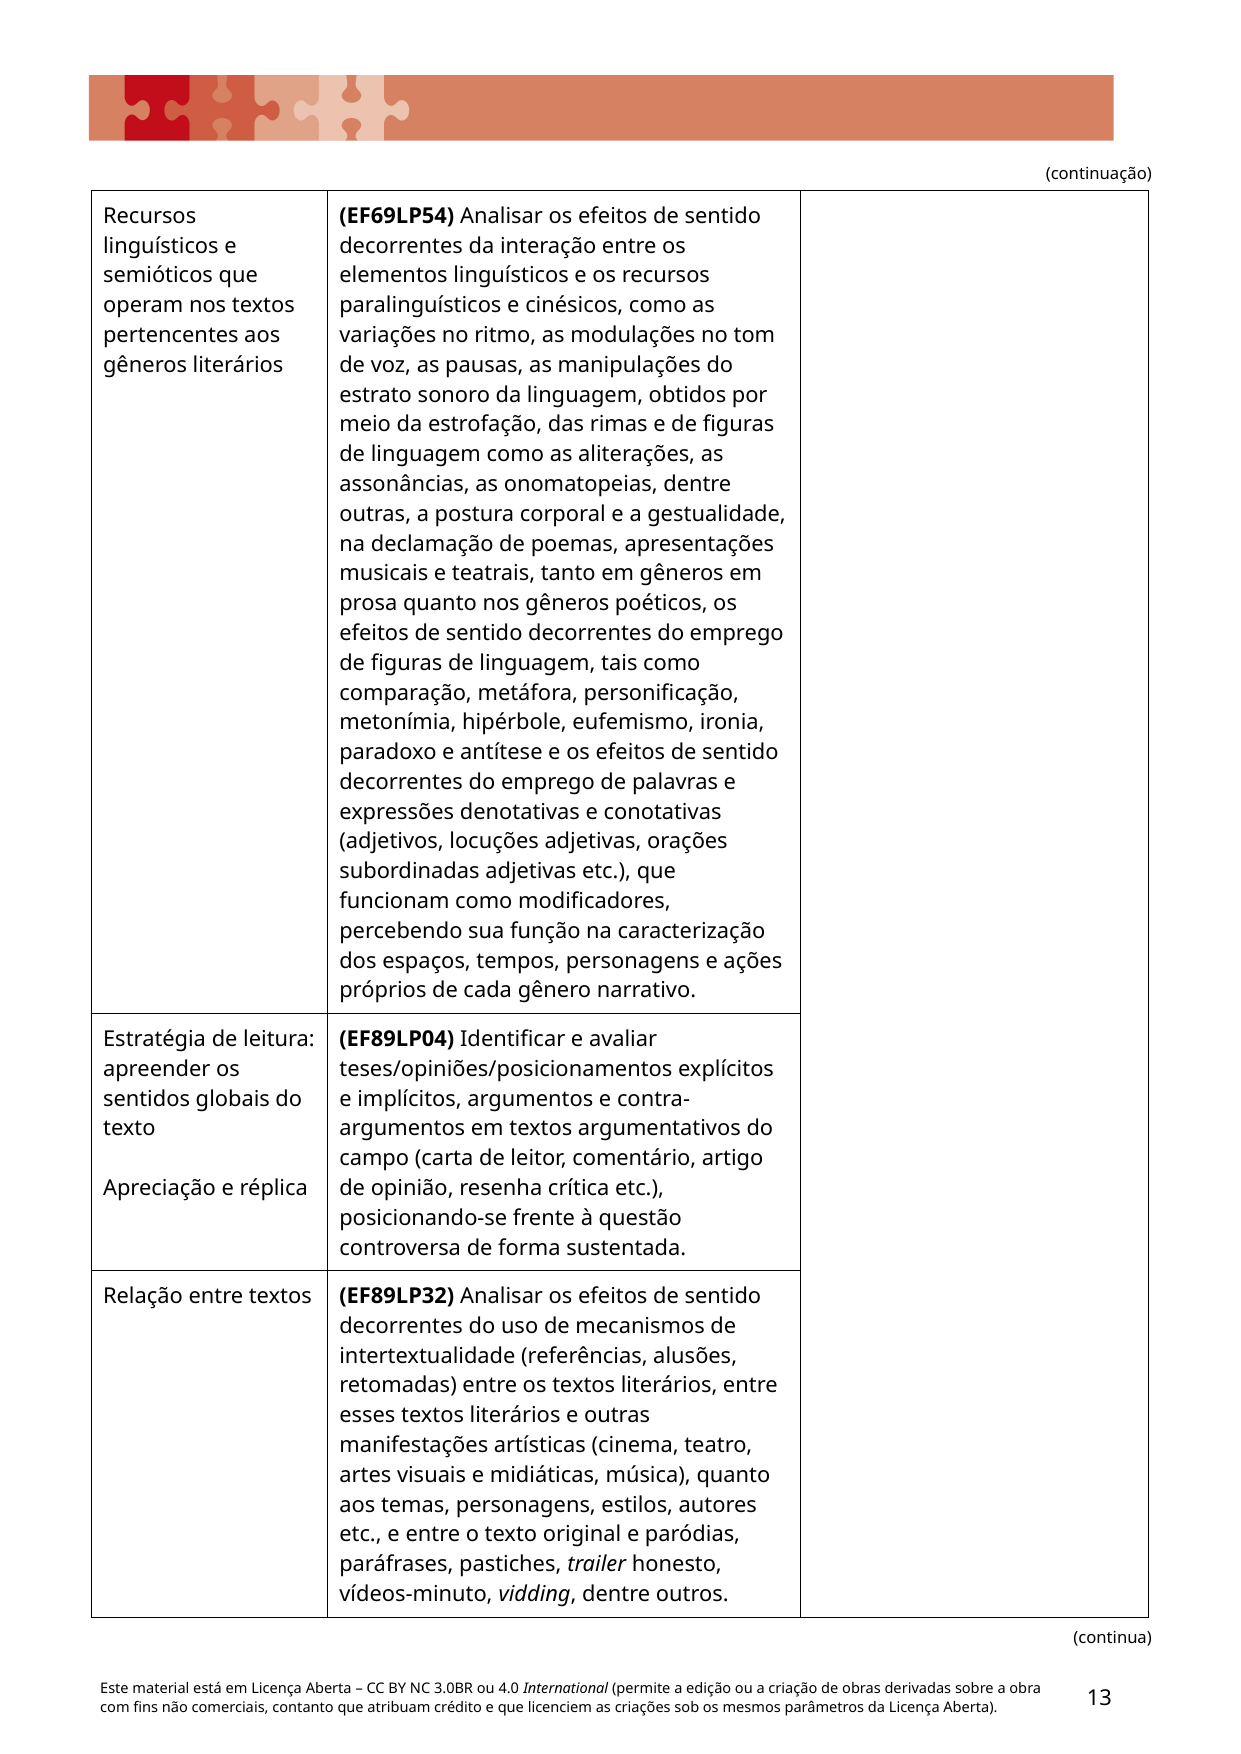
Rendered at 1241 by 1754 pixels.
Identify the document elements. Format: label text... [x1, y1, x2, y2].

table_header (EF69LP54) Analisar os efeitos de sentido decorrentes da interação entre os elementos linguísticos e os recursos paralinguísticos e cinésicos, como as variações no ritmo, as modulações no tom de voz, as pausas, as manipulações do estrato sonoro da linguagem, obtidos por meio da estrofação, das rimas e de figuras de linguagem como as aliterações, as assonâncias, as onomatopeias, dentre outras, a postura corporal e a gestualidade, na declamação de poemas, apresentações musicais e teatrais, tanto em gêneros em prosa quanto nos gêneros poéticos, os efeitos de sentido decorrentes do emprego de figuras de linguagem, tais como comparação, metáfora, personificação, metonímia, hipérbole, eufemismo, ironia, paradoxo e antítese e os efeitos de sentido decorrentes do emprego de palavras e expressões denotativas e conotativas (adjetivos, locuções adjetivas, orações subordinadas adjetivas etc.), que funcionam como modificadores, percebendo sua função na caracterização dos espaços, tempos, personagens e ações próprios de cada gênero narrativo. [328, 191, 800, 1013]
table_cell Relação entre textos [92, 1271, 327, 1617]
table_cell (EF89LP32) Analisar os efeitos de sentido decorrentes do uso de mecanismos de intertextualidade (referências, alusões, retomadas) entre os textos literários, entre esses textos literários e outras manifestações artísticas (cinema, teatro, artes visuais e midiáticas, música), quanto aos temas, personagens, estilos, autores etc., e entre o texto original e paródias, paráfrases, pastiches, trailer honesto, vídeos-minuto, vidding, dentre outros. [328, 1271, 800, 1617]
table_header [801, 191, 1148, 1617]
table_cell (EF89LP04) Identificar e avaliar teses/opiniões/posicionamentos explícitos e implícitos, argumentos e contra-argumentos em textos argumentativos do campo (carta de leitor, comentário, artigo de opinião, resenha crítica etc.), posicionando-se frente à questão controversa de forma sustentada. [328, 1014, 800, 1270]
text (continua) [89, 1623, 1152, 1648]
table_cell Estratégia de leitura: apreender os sentidos globais do texto Apreciação e réplica [92, 1014, 327, 1270]
table_header Recursos linguísticos e semióticos que operam nos textos pertencentes aos gêneros literários [92, 191, 327, 1013]
text (continuação) [89, 159, 1152, 184]
picture [88, 75, 1114, 153]
